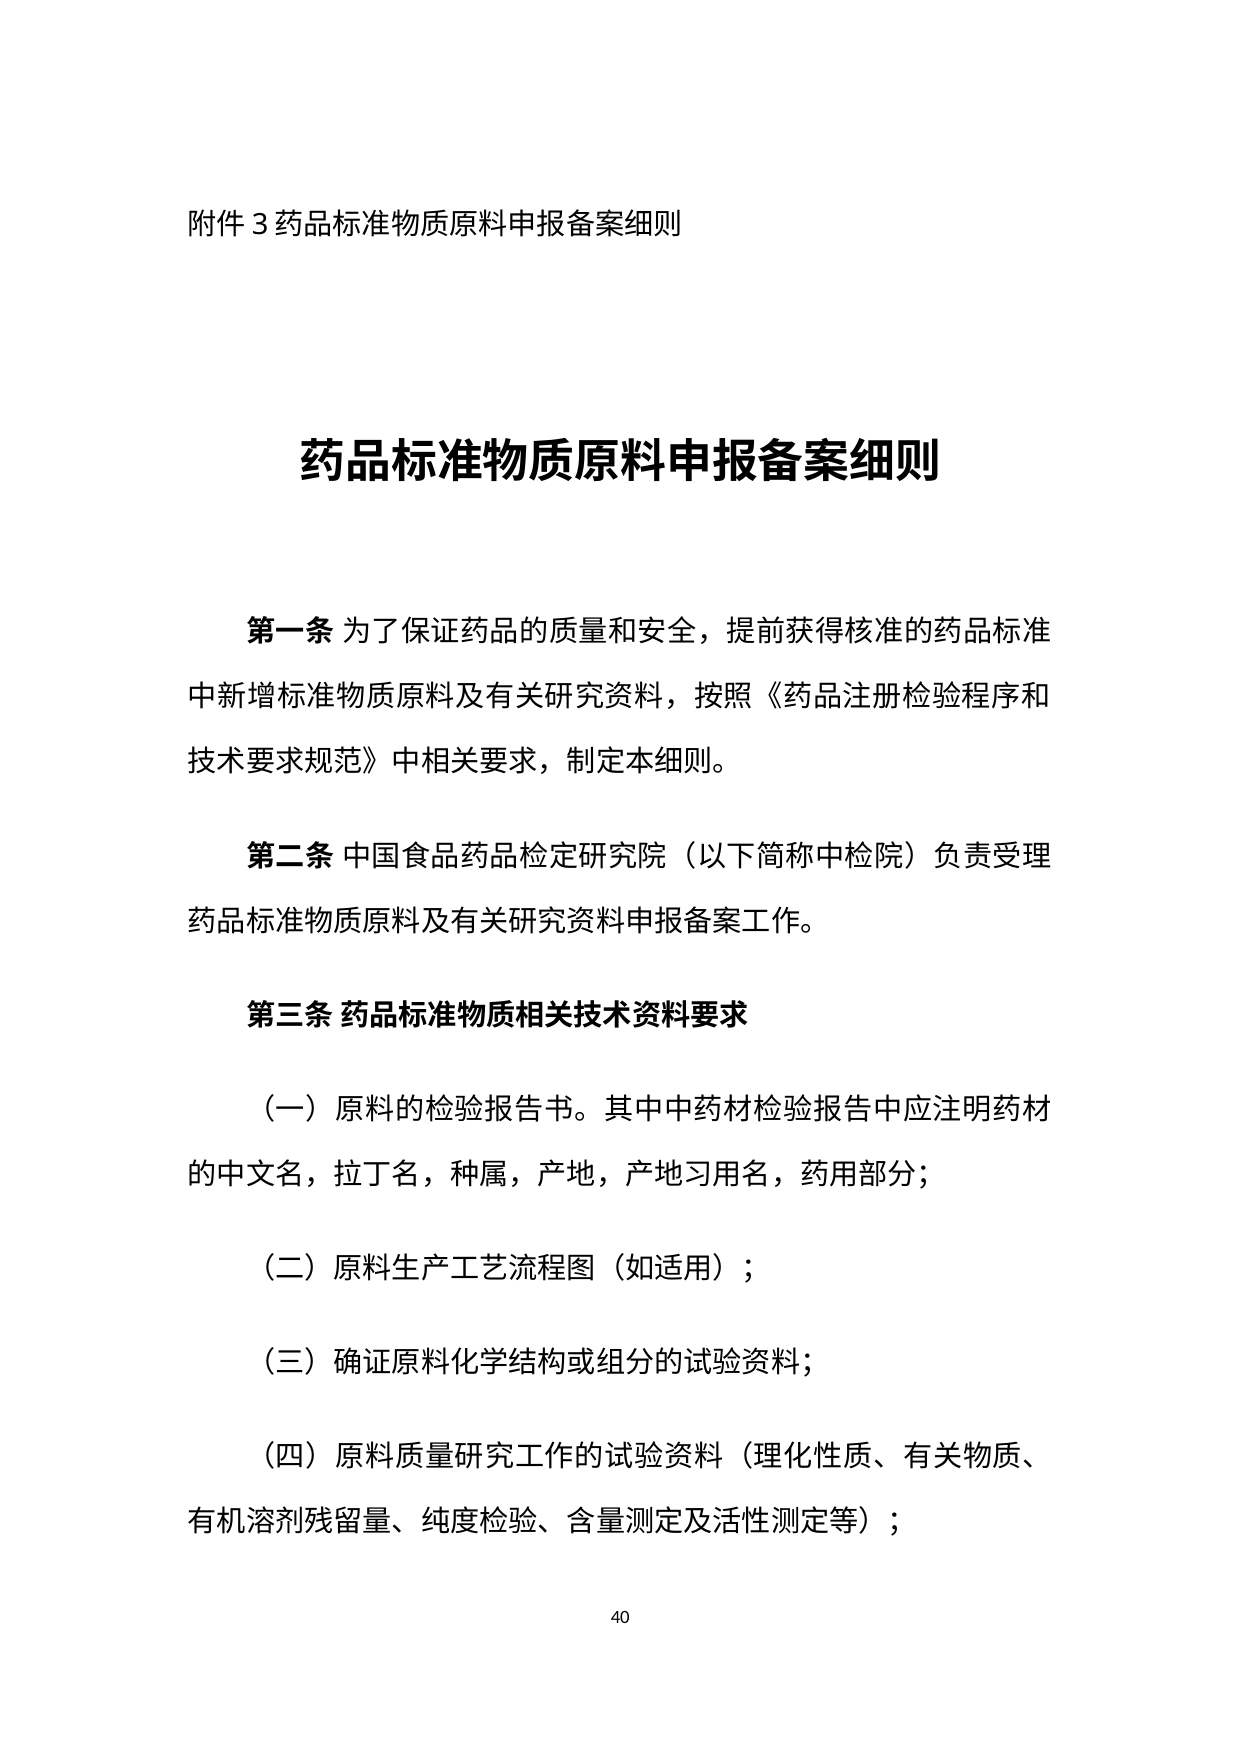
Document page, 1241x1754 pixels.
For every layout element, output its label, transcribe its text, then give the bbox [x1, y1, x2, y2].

subtitle 附件3药品标准物质原料申报备案细则 [187, 189, 1053, 254]
text （四）原料质量研究工作的试验资料（理化性质、有关物质、有机溶剂残留量、纯度检验、含量测定及活性测定等）； [187, 1422, 1053, 1552]
text 第三条 药品标准物质相关技术资料要求 [187, 980, 1053, 1045]
text 第一条 为了保证药品的质量和安全，提前获得核准的药品标准中新增标准物质原料及有关研究资料，按照《药品注册检验程序和技术要求规范》中相关要求，制定本细则。 [187, 597, 1053, 792]
text 药品标准物质原料申报备案细则 [187, 408, 1053, 506]
text 第二条 中国食品药品检定研究院（以下简称中检院）负责受理药品标准物质原料及有关研究资料申报备案工作。 [187, 821, 1053, 951]
text （一）原料的检验报告书。其中中药材检验报告中应注明药材的中文名，拉丁名，种属，产地，产地习用名，药用部分； [187, 1074, 1053, 1204]
text （三）确证原料化学结构或组分的试验资料； [187, 1327, 1053, 1392]
text （二）原料生产工艺流程图（如适用）； [187, 1233, 1053, 1298]
